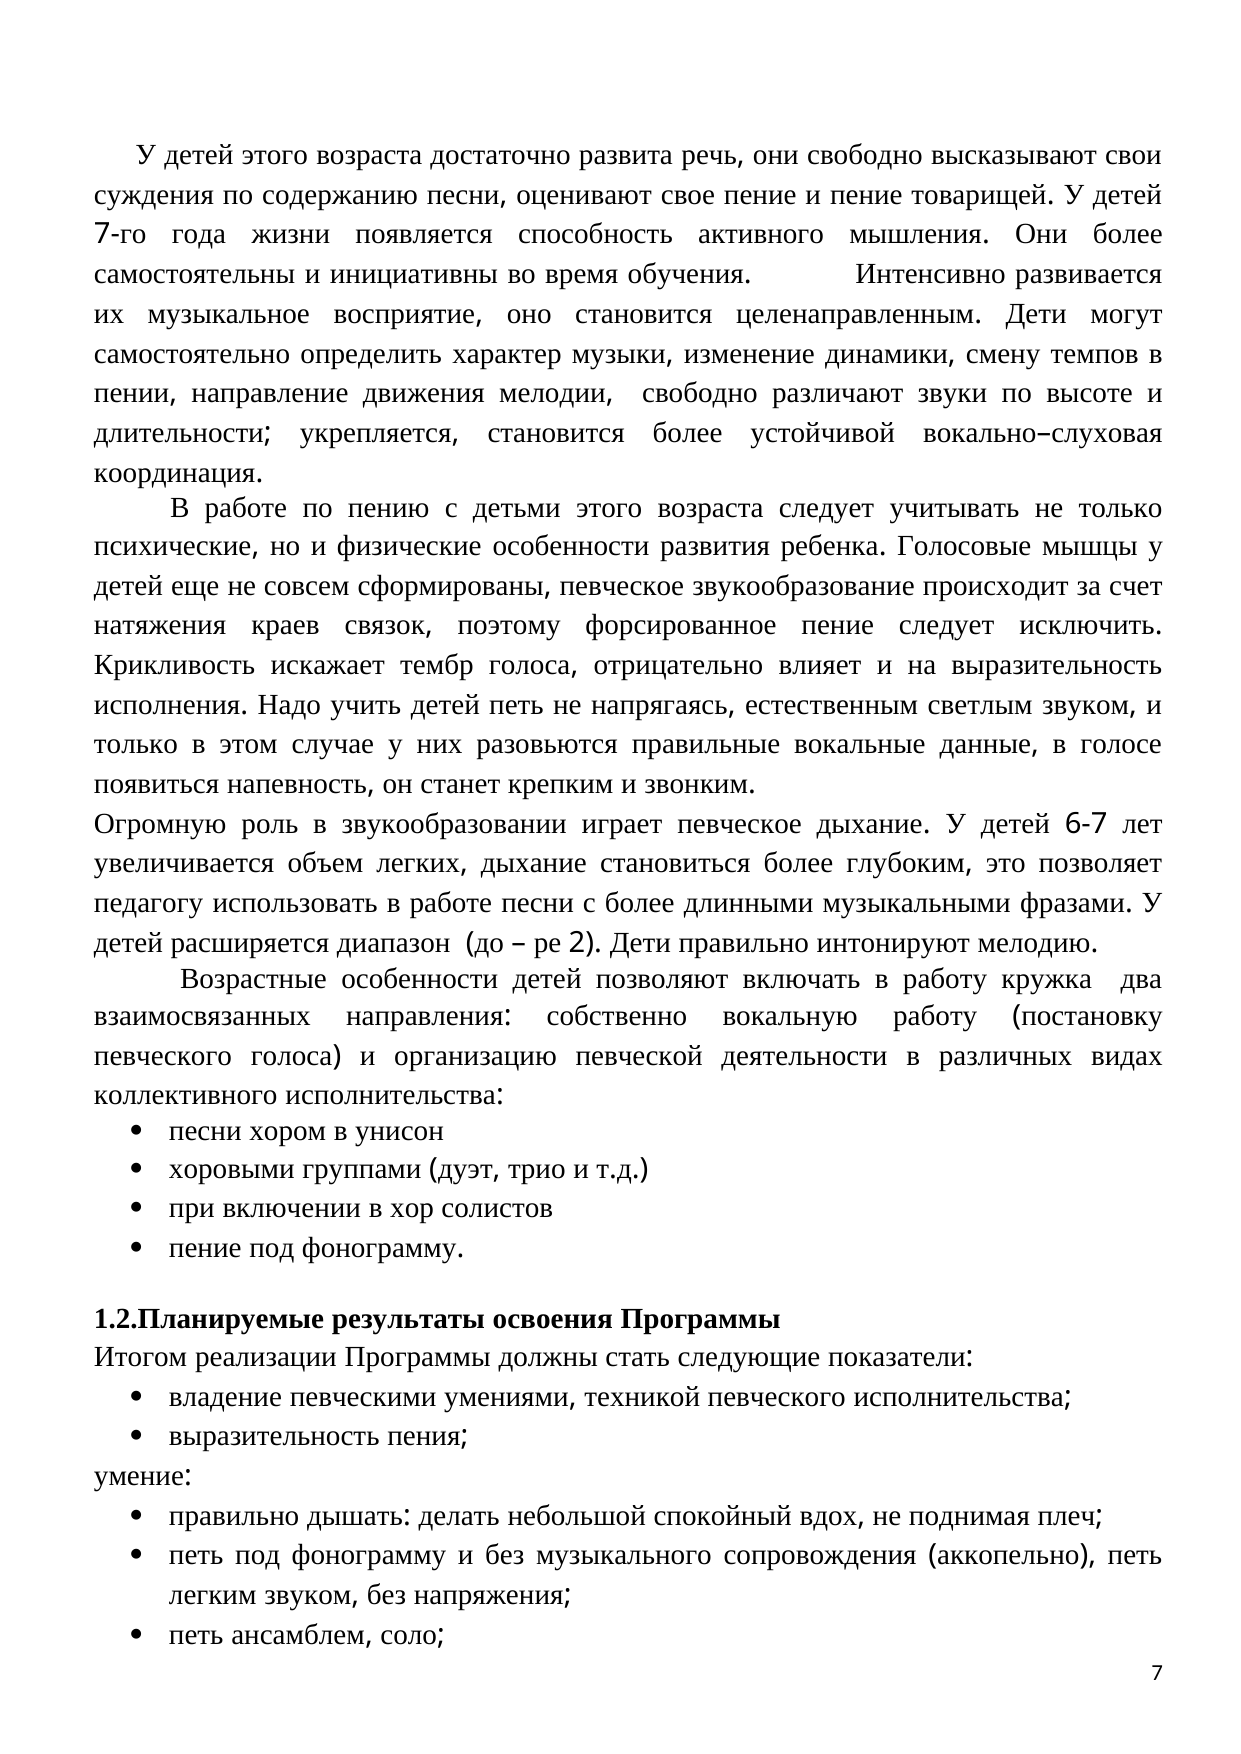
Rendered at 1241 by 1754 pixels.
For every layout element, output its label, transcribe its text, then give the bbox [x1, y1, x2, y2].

list выразительность пения; [131, 1414, 1162, 1454]
list при включении в хор солистов [131, 1187, 1162, 1226]
list владение певческими умениями, техникой певческого исполнительства; [131, 1375, 1162, 1414]
list пение под фонограмму. [131, 1226, 1162, 1266]
list петь под фонограмму и без музыкального сопровождения (аккопельно), петь легким звуком, без напряжения; [131, 1534, 1162, 1613]
text умение: [94, 1454, 1162, 1494]
list петь ансамблем, соло; [131, 1613, 1162, 1653]
text У детей этого возраста достаточно развита речь, они свободно высказывают свои суждения по содержанию песни, оценивают свое пение и пение товарищей. У детей 7-го года жизни появляется способность активного мышления. Они более самостоятельны и инициативны во время обучения. Интенсивно развивается их музыкальное восприятие, оно становится целенаправленным. Дети могут самостоятельно определить характер музыки, изменение динамики, смену темпов в пении, направление движения мелодии, свободно различают звуки по высоте и длительности; укрепляется, становится более устойчивой вокально–слуховая координация. [94, 133, 1162, 491]
text 1.2.Планируемые результаты освоения Программы [94, 1302, 1162, 1335]
list хоровыми группами (дуэт, трио и т.д.) [131, 1147, 1162, 1187]
list правильно дышать: делать небольшой спокойный вдох, не поднимая плеч; [131, 1494, 1162, 1534]
list песни хором в унисон [131, 1113, 1162, 1147]
text В работе по пению с детьми этого возраста следует учитывать не только психические, но и физические особенности развития ребенка. Голосовые мышцы у детей еще не совсем сформированы, певческое звукообразование происходит за счет натяжения краев связок, поэтому форсированное пение следует исключить. Крикливость искажает тембр голоса, отрицательно влияет и на выразительность исполнения. Надо учить детей петь не напрягаясь, естественным светлым звуком, и только в этом случае у них разовьются правильные вокальные данные, в голосе появиться напевность, он станет крепким и звонким. [94, 491, 1162, 802]
text Возрастные особенности детей позволяют включать в работу кружка два взаимосвязанных направления: собственно вокальную работу (постановку певческого голоса) и организацию певческой деятельности в различных видах коллективного исполнительства: [94, 961, 1162, 1113]
text Огромную роль в звукообразовании играет певческое дыхание. У детей 6-7 лет увеличивается объем легких, дыхание становиться более глубоким, это позволяет педагогу использовать в работе песни с более длинными музыкальными фразами. У детей расширяется диапазон (до – ре 2). Дети правильно интонируют мелодию. [94, 802, 1162, 961]
text Итогом реализации Программы должны стать следующие показатели: [94, 1335, 1162, 1375]
